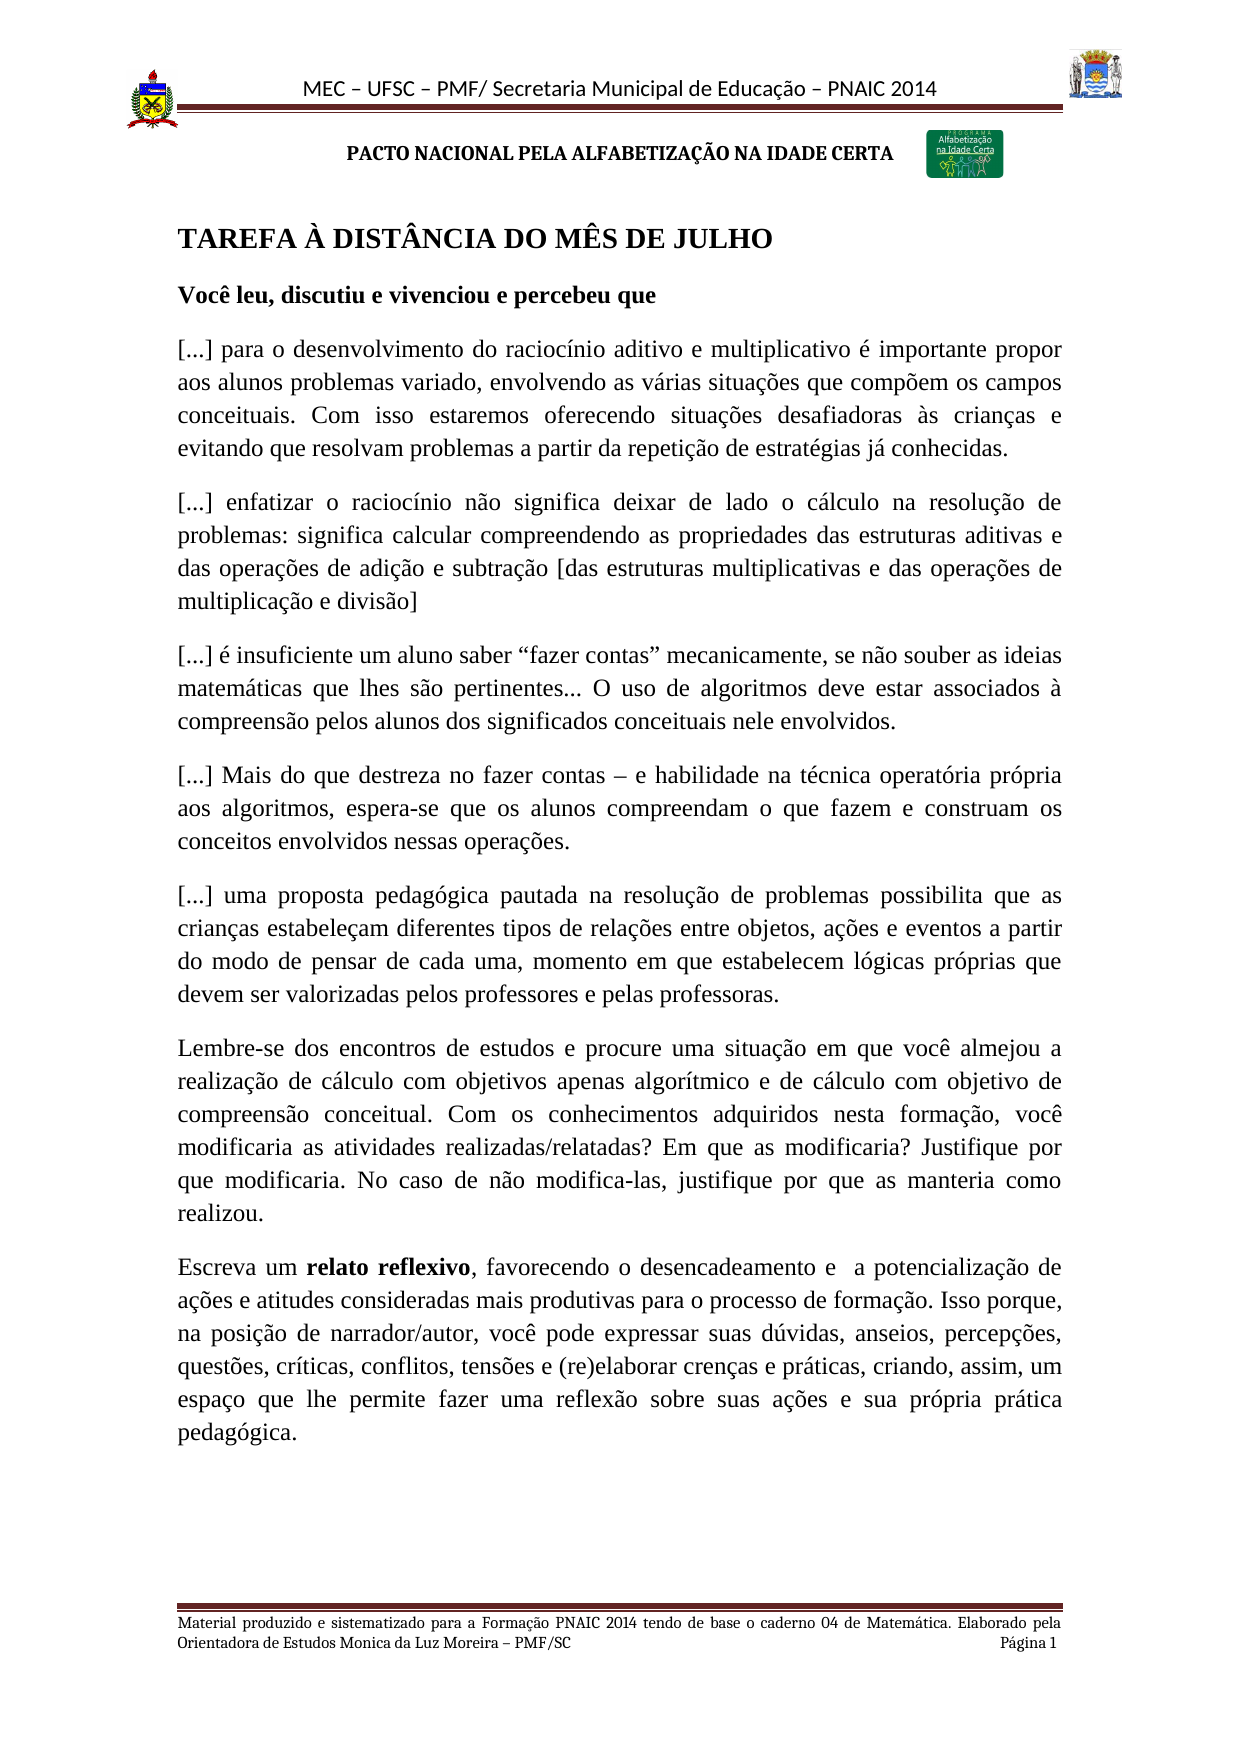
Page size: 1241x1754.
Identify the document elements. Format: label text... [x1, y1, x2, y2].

text [...] enfatizar o raciocínio não significa deixar de lado o cálculo na resolução de problemas: significa calcular compreendendo as propriedades das estruturas aditivas e das operações de adição e subtração [das estruturas multiplicativas e das operações de multiplicação e divisão] [177, 487, 1063, 615]
text Você leu, discutiu e vivenciou e percebeu que [177, 281, 1063, 309]
picture [926, 130, 1004, 178]
picture [126, 69, 179, 129]
text Lembre-se dos encontros de estudos e procure uma situação em que você almejou a realização de cálculo com objetivos apenas algorítmico e de cálculo com objetivo de compreensão conceitual. Com os conhecimentos adquiridos nesta formação, você modificaria as atividades realizadas/relatadas? Em que as modificaria? Justifique por que modificaria. No caso de não modifica-las, justifique por que as manteria como realizou. [177, 1033, 1063, 1227]
text [...] uma proposta pedagógica pautada na resolução de problemas possibilita que as crianças estabeleçam diferentes tipos de relações entre objetos, ações e eventos a partir do modo de pensar de cada uma, momento em que estabelecem lógicas próprias que devem ser valorizadas pelos professores e pelas professoras. [177, 880, 1063, 1008]
text Escreva um relato reflexivo, favorecendo o desencadeamento e a potencialização de ações e atitudes consideradas mais produtivas para o processo de formação. Isso porque, na posição de narrador/autor, você pode expressar suas dúvidas, anseios, percepções, questões, críticas, conflitos, tensões e (re)elaborar crenças e práticas, criando, assim, um espaço que lhe permite fazer uma reflexão sobre suas ações e sua própria prática pedagógica. [177, 1252, 1063, 1446]
text [...] Mais do que destreza no fazer contas – e habilidade na técnica operatória própria aos algoritmos, espera-se que os alunos compreendam o que fazem e construam os conceitos envolvidos nessas operações. [177, 760, 1063, 855]
text [...] para o desenvolvimento do raciocínio aditivo e multiplicativo é importante propor aos alunos problemas variado, envolvendo as várias situações que compõem os campos conceituais. Com isso estaremos oferecendo situações desafiadoras às crianças e evitando que resolvam problemas a partir da repetição de estratégias já conhecidas. [177, 334, 1063, 462]
text [...] é insuficiente um aluno saber “fazer contas” mecanicamente, se não souber as ideias matemáticas que lhes são pertinentes... O uso de algoritmos deve estar associados à compreensão pelos alunos dos significados conceituais nele envolvidos. [177, 640, 1063, 735]
text TAREFA À DISTÂNCIA DO MÊS DE JULHO [177, 221, 1063, 255]
picture [1068, 49, 1122, 97]
